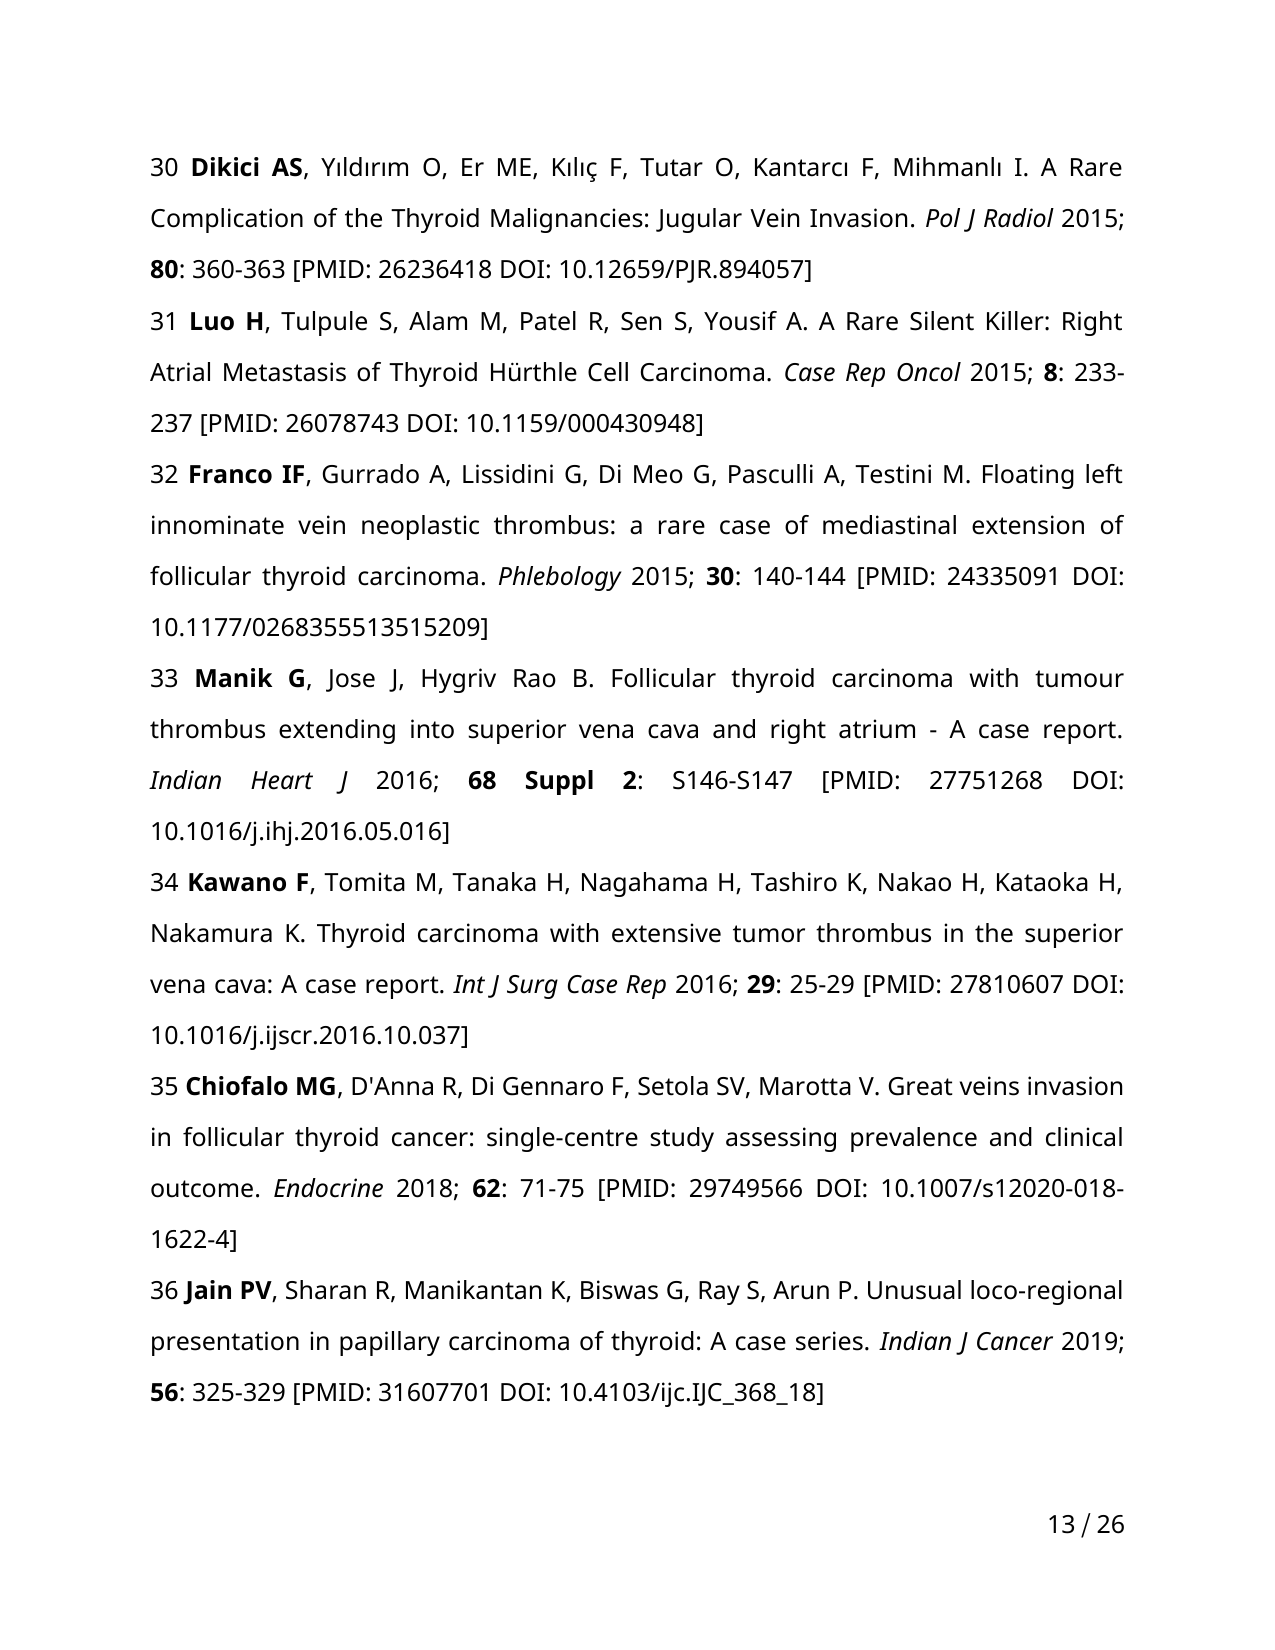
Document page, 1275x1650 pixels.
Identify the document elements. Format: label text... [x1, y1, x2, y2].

text 30 Dikici AS, Yıldırım O, Er ME, Kılıç F, Tutar O, Kantarcı F, Mihmanlı I. A Rare Complication of the Thyroid Malignancies: Jugular Vein Invasion. Pol J Radiol 2015; 80: 360-363 [PMID: 26236418 DOI: 10.12659/PJR.894057] [150, 150, 1125, 286]
text 31 Luo H, Tulpule S, Alam M, Patel R, Sen S, Yousif A. A Rare Silent Killer: Right Atrial Metastasis of Thyroid Hürthle Cell Carcinoma. Case Rep Oncol 2015; 8: 233-237 [PMID: 26078743 DOI: 10.1159/000430948] [150, 303, 1125, 439]
text 35 Chiofalo MG, D'Anna R, Di Gennaro F, Setola SV, Marotta V. Great veins invasion in follicular thyroid cancer: single-centre study assessing prevalence and clinical outcome. Endocrine 2018; 62: 71-75 [PMID: 29749566 DOI: 10.1007/s12020-018-1622-4] [150, 1069, 1125, 1256]
text 33 Manik G, Jose J, Hygriv Rao B. Follicular thyroid carcinoma with tumour thrombus extending into superior vena cava and right atrium - A case report. Indian Heart J 2016; 68 Suppl 2: S146-S147 [PMID: 27751268 DOI: 10.1016/j.ihj.2016.05.016] [150, 660, 1125, 848]
text 34 Kawano F, Tomita M, Tanaka H, Nagahama H, Tashiro K, Nakao H, Kataoka H, Nakamura K. Thyroid carcinoma with extensive tumor thrombus in the superior vena cava: A case report. Int J Surg Case Rep 2016; 29: 25-29 [PMID: 27810607 DOI: 10.1016/j.ijscr.2016.10.037] [150, 864, 1125, 1052]
text 36 Jain PV, Sharan R, Manikantan K, Biswas G, Ray S, Arun P. Unusual loco-regional presentation in papillary carcinoma of thyroid: A case series. Indian J Cancer 2019; 56: 325-329 [PMID: 31607701 DOI: 10.4103/ijc.IJC_368_18] [150, 1273, 1125, 1409]
text 32 Franco IF, Gurrado A, Lissidini G, Di Meo G, Pasculli A, Testini M. Floating left innominate vein neoplastic thrombus: a rare case of mediastinal extension of follicular thyroid carcinoma. Phlebology 2015; 30: 140-144 [PMID: 24335091 DOI: 10.1177/0268355513515209] [150, 456, 1125, 643]
